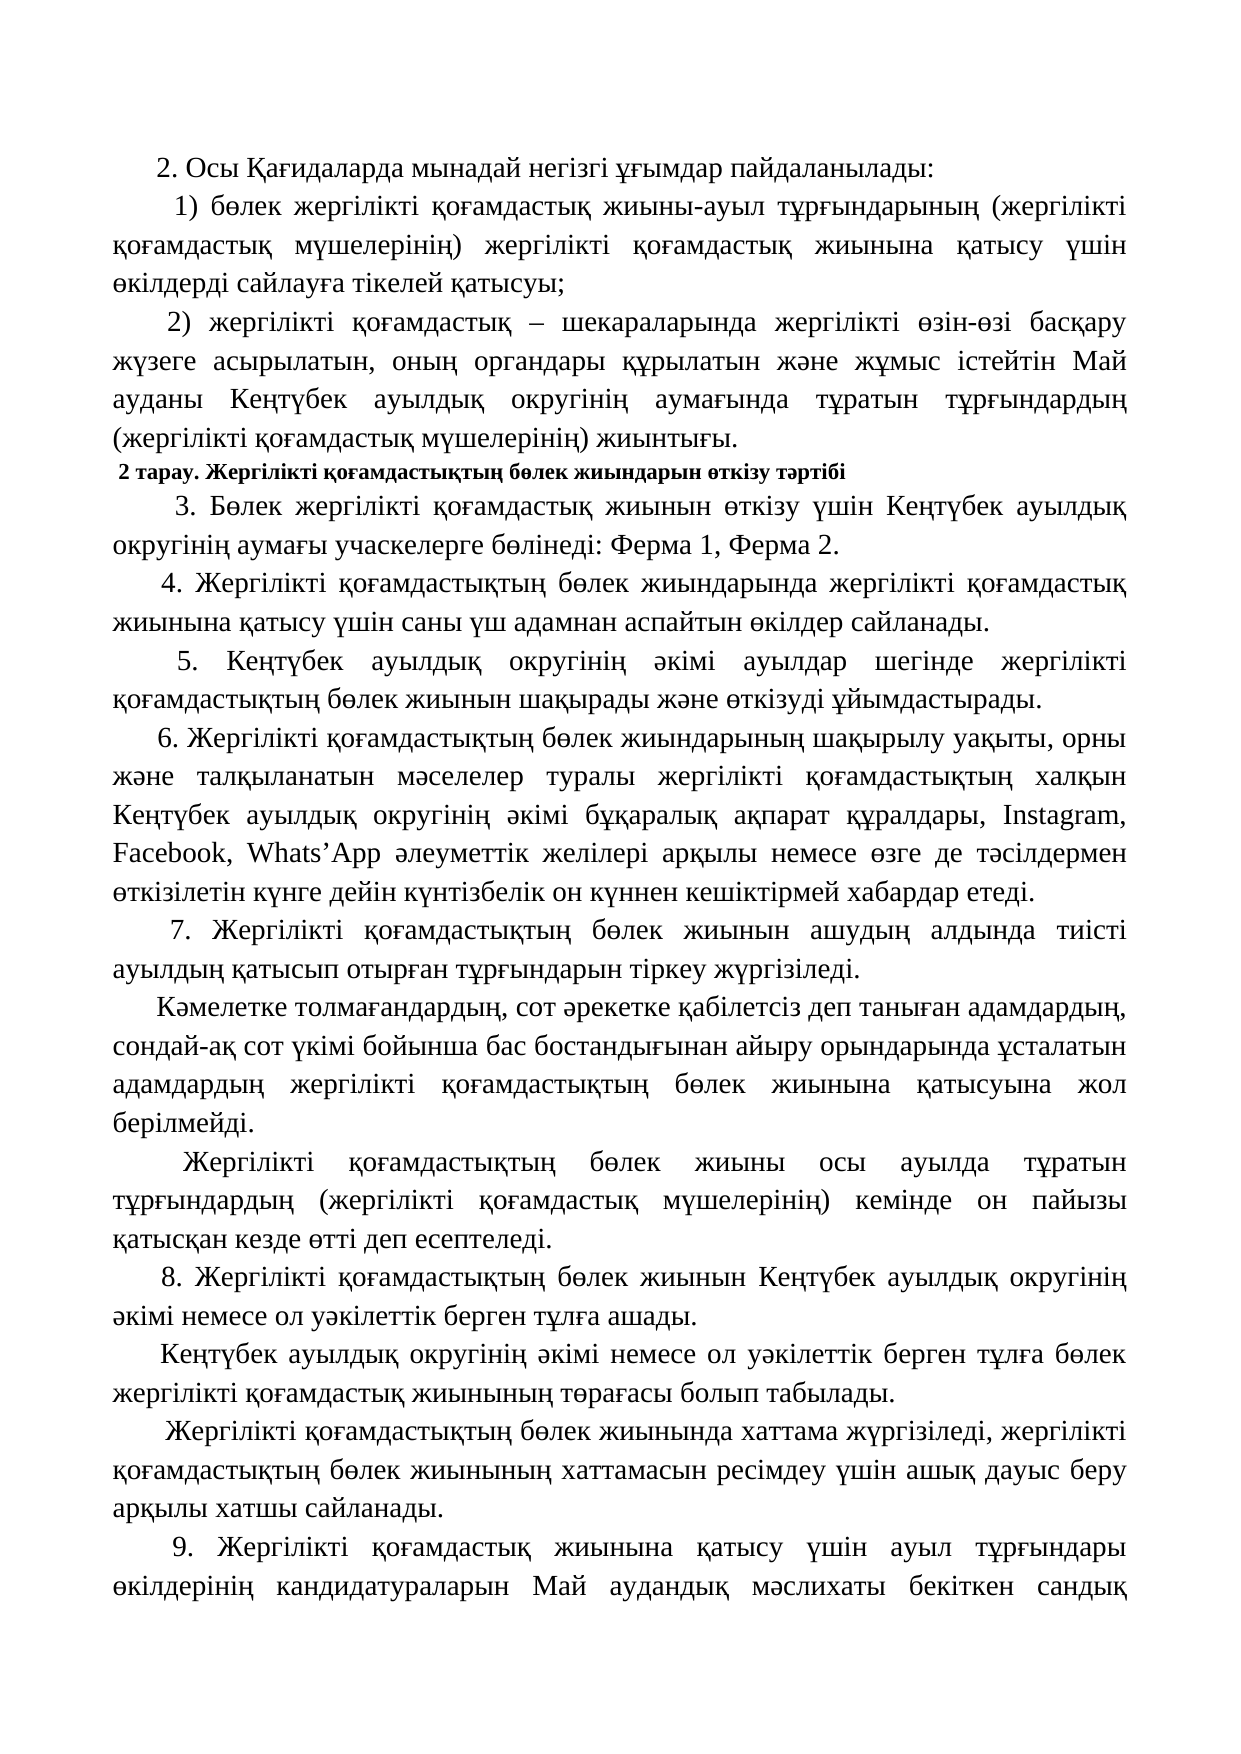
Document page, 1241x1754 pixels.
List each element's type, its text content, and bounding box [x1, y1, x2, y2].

text Кәмелетке толмағандардың, сот әрекетке қабілетсіз деп таныған адамдардың, сондай-ақ сот үкімі бойынша бас бостандығынан айыру орындарында ұсталатын адамдардың жергілікті қоғамдастықтың бөлек жиынына қатысуына жол берілмейді. [112, 989, 1128, 1139]
text Кеңтүбек ауылдық округінің әкімі немесе ол уәкілеттік берген тұлға бөлек жергілікті қоғамдастық жиынының төрағасы болып табылады. [112, 1336, 1128, 1408]
text Жергілікті қоғамдастықтың бөлек жиыны осы ауылда тұратын тұрғындардың (жергілікті қоғамдастық мүшелерінің) кемінде он пайызы қатысқан кезде өтті деп есептеледі. [112, 1144, 1128, 1254]
text 7. Жергілікті қоғамдастықтың бөлек жиынын ашудың алдында тиісті ауылдың қатысып отырған тұрғындарын тіркеу жүргізіледі. [112, 912, 1128, 984]
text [112, 1529, 1128, 1601]
text 2. Осы Қағидаларда мынадай негізгі ұғымдар пайдаланылады: [112, 150, 1128, 183]
text Жергілікті қоғамдастықтың бөлек жиынында хаттама жүргізіледі, жергілікті қоғамдастықтың бөлек жиынының хаттамасын ресімдеу үшін ашық дауыс беру арқылы хатшы сайланады. [112, 1413, 1128, 1524]
text 2 тарау. Жергілікті қоғамдастықтың бөлек жиындарын өткізу тәртібі [112, 458, 1128, 485]
text 3. Бөлек жергілікті қоғамдастық жиынын өткізу үшін Кеңтүбек ауылдық округінің аумағы учаскелерге бөлінеді: Ферма 1, Ферма 2. [112, 488, 1128, 561]
text 8. Жергілікті қоғамдастықтың бөлек жиынын Кеңтүбек ауылдық округінің әкімі немесе ол уәкілеттік берген тұлға ашады. [112, 1259, 1128, 1331]
text 4. Жергілікті қоғамдастықтың бөлек жиындарында жергілікті қоғамдастық жиынына қатысу үшін саны үш адамнан аспайтын өкілдер сайланады. [112, 566, 1128, 638]
text 6. Жергілікті қоғамдастықтың бөлек жиындарының шақырылу уақыты, орны және талқыланатын мәселелер туралы жергілікті қоғамдастықтың халқын Кеңтүбек ауылдық округінің әкімі бұқаралық ақпарат құралдары, Instagram, Facebook, Whats’App әлеуметтік желілері арқылы немесе өзге де тәсілдермен өткізілетін күнге дейін күнтізбелік он күннен кешіктірмей хабардар етеді. [112, 720, 1128, 907]
text 2) жергілікті қоғамдастық – шекараларында жергілікті өзін-өзі басқару жүзеге асырылатын, оның органдары құрылатын және жұмыс істейтін Май ауданы Кеңтүбек ауылдық округінің аумағында тұратын тұрғындардың (жергілікті қоғамдастық мүшелерінің) жиынтығы. [112, 304, 1128, 453]
text 5. Кеңтүбек ауылдық округінің әкімі ауылдар шегінде жергілікті қоғамдастықтың бөлек жиынын шақырады және өткізуді ұйымдастырады. [112, 643, 1128, 715]
text 1) бөлек жергілікті қоғамдастық жиыны-ауыл тұрғындарының (жергілікті қоғамдастық мүшелерінің) жергілікті қоғамдастық жиынына қатысу үшін өкілдерді сайлауға тікелей қатысуы; [112, 188, 1128, 299]
